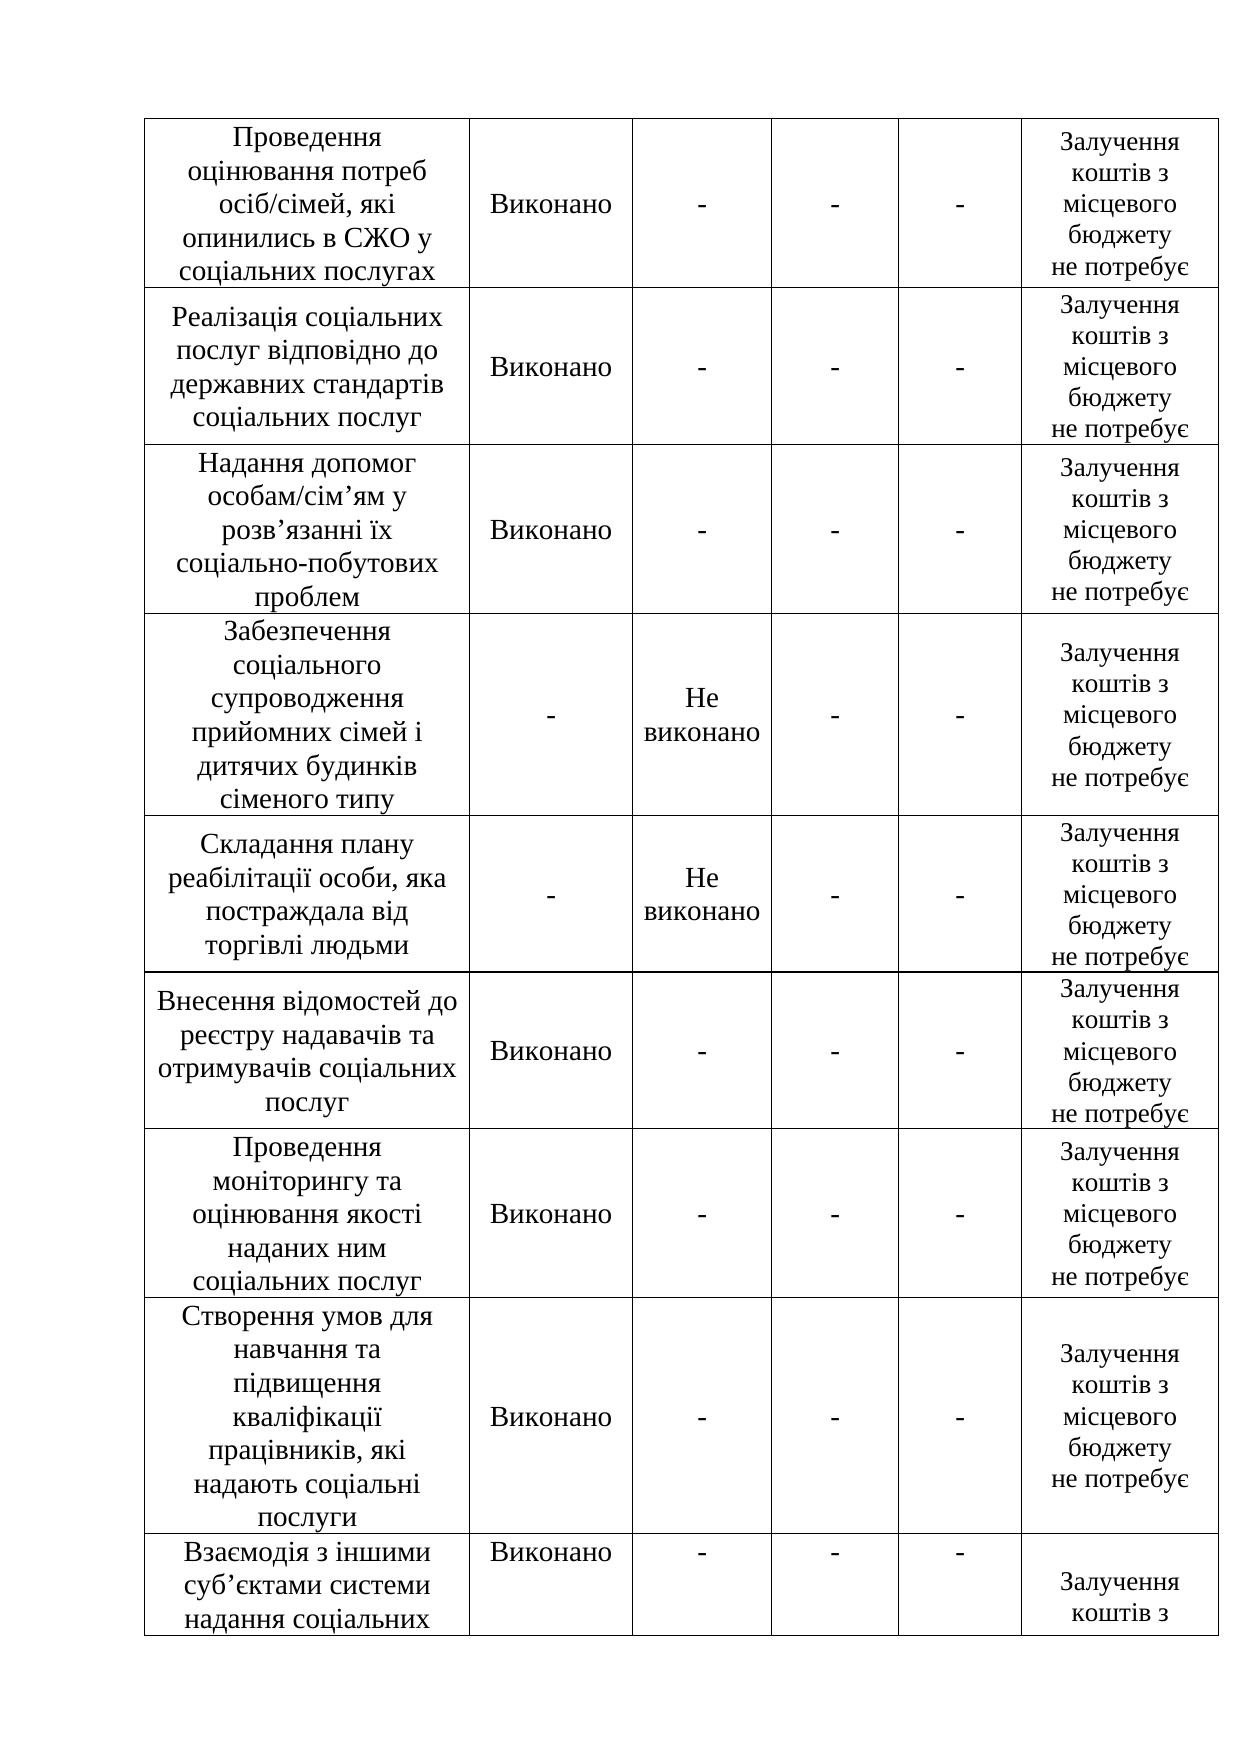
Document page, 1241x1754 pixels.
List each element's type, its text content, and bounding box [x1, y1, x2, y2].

table_cell - [899, 445, 1021, 612]
table_cell Виконано [470, 973, 632, 1128]
table_cell - [633, 119, 771, 287]
table_cell Залучення коштів з місцевого бюджету не потребує [1022, 973, 1218, 1128]
table_cell Надання допомог особам/сім’ям у розв’язанні їх соціально-побутових проблем [145, 445, 469, 612]
table_cell - [772, 445, 898, 612]
table_cell Залучення коштів з місцевого бюджету не потребує [1022, 614, 1218, 815]
table_cell - [772, 1129, 898, 1297]
table_cell Реалізація соціальних послуг відповідно до державних стандартів соціальних послуг [145, 288, 469, 444]
table_cell - [633, 973, 771, 1128]
table_cell Виконано [470, 445, 632, 612]
table_cell - [470, 614, 632, 815]
table_cell - [633, 288, 771, 444]
table_cell - [772, 614, 898, 815]
table_cell - [633, 1298, 771, 1533]
table_cell Виконано [470, 119, 632, 287]
table_cell - [899, 119, 1021, 287]
table_cell - [899, 1534, 1021, 1634]
table_cell Залучення коштів з місцевого бюджету не потребує [1022, 1129, 1218, 1297]
table_cell Внесення відомостей до реєстру надавачів та отримувачів соціальних послуг [145, 973, 469, 1128]
table_cell Виконано [470, 288, 632, 444]
table_cell - [899, 288, 1021, 444]
table_cell - [772, 288, 898, 444]
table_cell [1022, 288, 1218, 444]
table_cell - [899, 816, 1021, 971]
table_cell - [772, 119, 898, 287]
table_cell Виконано [470, 1534, 632, 1634]
table_cell Не виконано [633, 614, 771, 815]
table_cell - [633, 1534, 771, 1634]
table_cell - [899, 973, 1021, 1128]
table_cell - [772, 1298, 898, 1533]
table_cell - [772, 1534, 898, 1634]
table_cell - [772, 973, 898, 1128]
table_cell Забезпечення соціального супроводження прийомних сімей і дитячих будинків сіменого типу [145, 614, 469, 815]
table_cell - [899, 1298, 1021, 1533]
table_cell Складання плану реабілітації особи, яка постраждала від торгівлі людьми [145, 816, 469, 971]
table_cell - [633, 1129, 771, 1297]
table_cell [145, 1534, 469, 1634]
table_cell Залучення коштів з місцевого бюджету не потребує [1022, 1298, 1218, 1533]
table_cell Не виконано [633, 816, 771, 971]
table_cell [1022, 119, 1218, 287]
table_cell Залучення коштів з місцевого бюджету не потребує [1022, 816, 1218, 971]
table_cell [1022, 1534, 1218, 1634]
table_cell Проведення оцінювання потреб осіб/сімей, які опинились в СЖО у соціальних послугах [145, 119, 469, 287]
table_cell Проведення моніторингу та оцінювання якості наданих ним соціальних послуг [145, 1129, 469, 1297]
table_cell - [470, 816, 632, 971]
table_cell - [899, 1129, 1021, 1297]
table_cell - [899, 614, 1021, 815]
table_cell Створення умов для навчання та підвищення кваліфікації працівників, які надають соціальні послуги [145, 1298, 469, 1533]
table_cell - [772, 816, 898, 971]
table_cell - [633, 445, 771, 612]
table_cell Залучення коштів з місцевого бюджету не потребує [1022, 445, 1218, 612]
table_cell Виконано [470, 1129, 632, 1297]
table_cell Виконано [470, 1298, 632, 1533]
